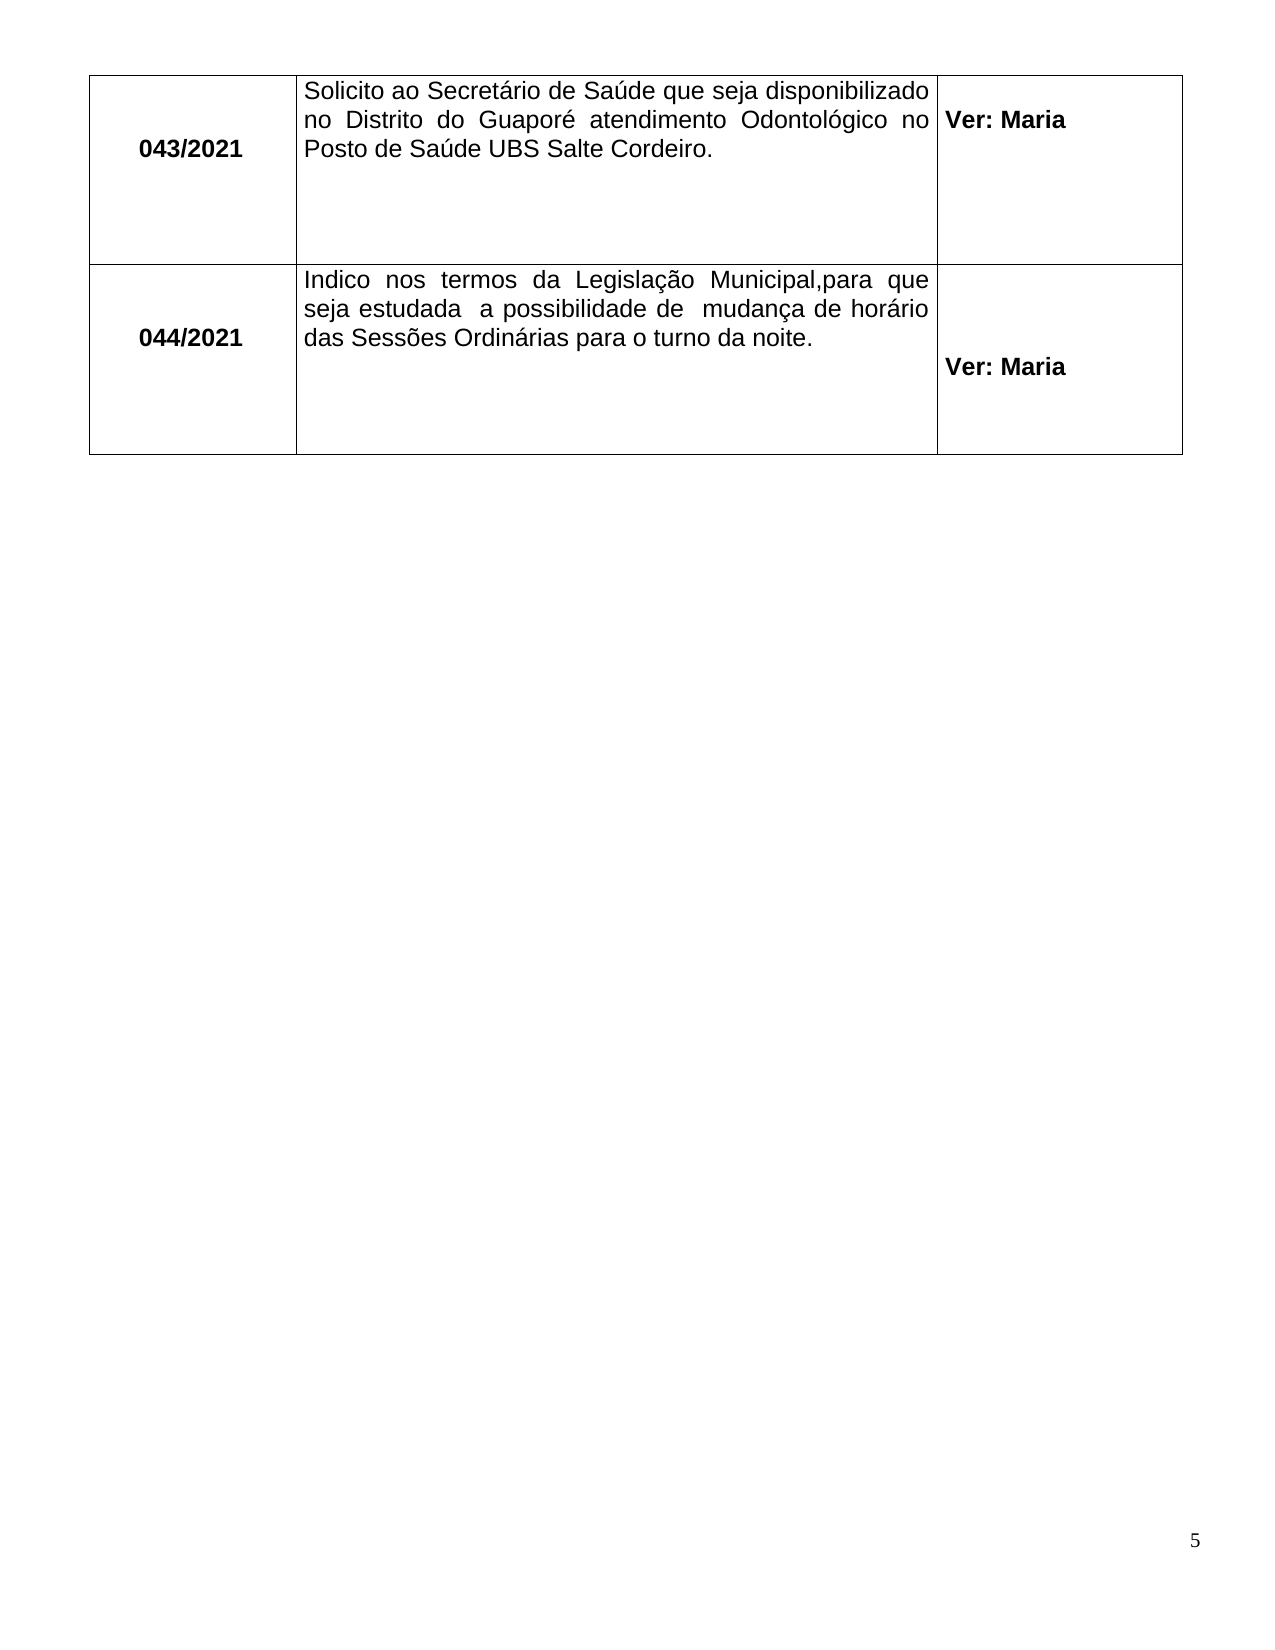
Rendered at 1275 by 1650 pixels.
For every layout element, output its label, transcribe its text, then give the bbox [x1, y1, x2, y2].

table_cell Solicito ao Secretário de Saúde que seja disponibilizado no Distrito do Guaporé atendimento Odontológico no Posto de Saúde UBS Salte Cordeiro. [297, 76, 937, 264]
table_cell Ver: Maria [938, 76, 1182, 264]
table_cell 043/2021 [90, 76, 296, 264]
table_cell Ver: Maria [938, 265, 1182, 454]
table_cell Indico nos termos da Legislação Municipal,para que seja estudada a possibilidade de mudança de horário das Sessões Ordinárias para o turno da noite. [297, 265, 937, 454]
table_cell 044/2021 [90, 265, 296, 454]
